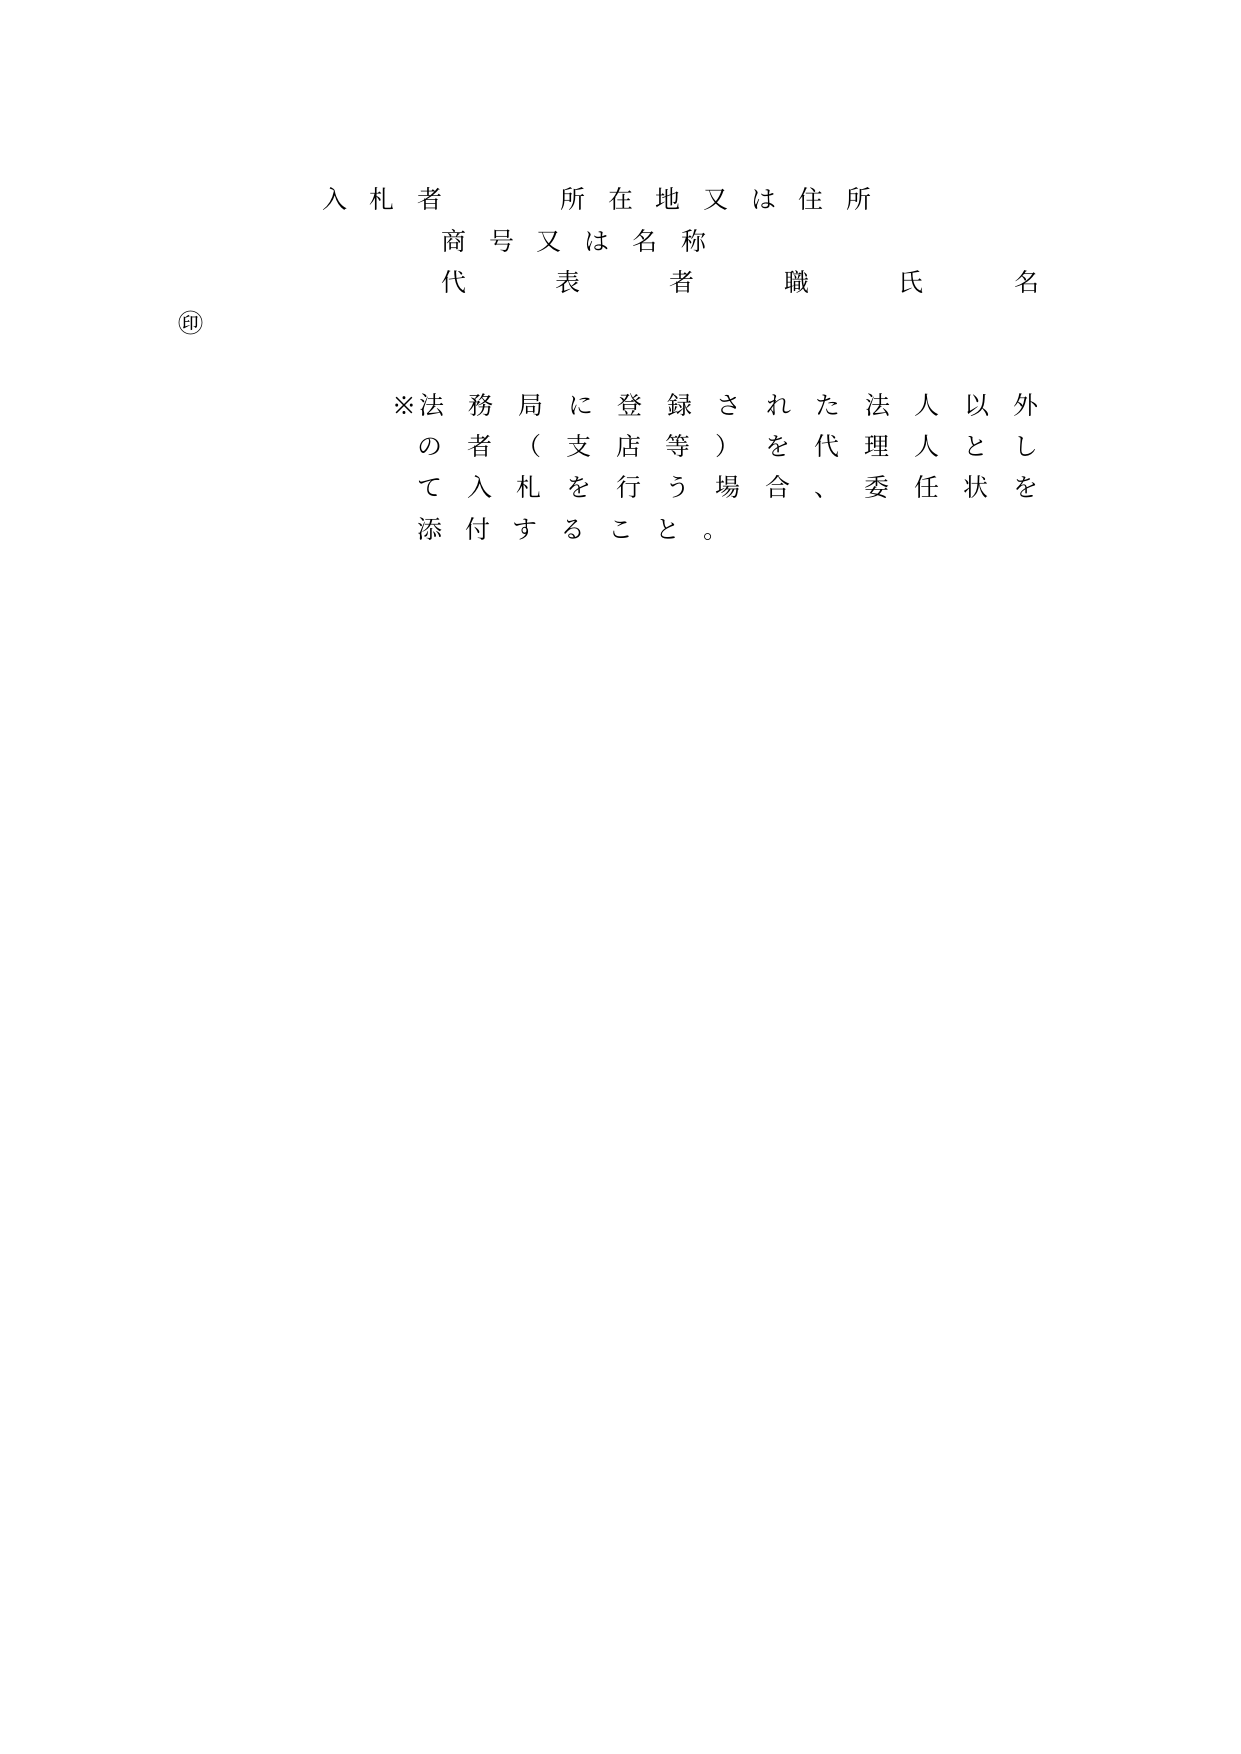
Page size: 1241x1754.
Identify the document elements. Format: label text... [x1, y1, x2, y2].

text 商号又は名称 [179, 219, 1062, 260]
text ※法務局に登録された法人以外の者（支店等）を代理人として入札を行う場合、委任状を添付すること。 [384, 383, 1062, 548]
text 入札者 所在地又は住所 [179, 177, 1062, 219]
text 代表者職氏名 ㊞ [179, 260, 1062, 342]
